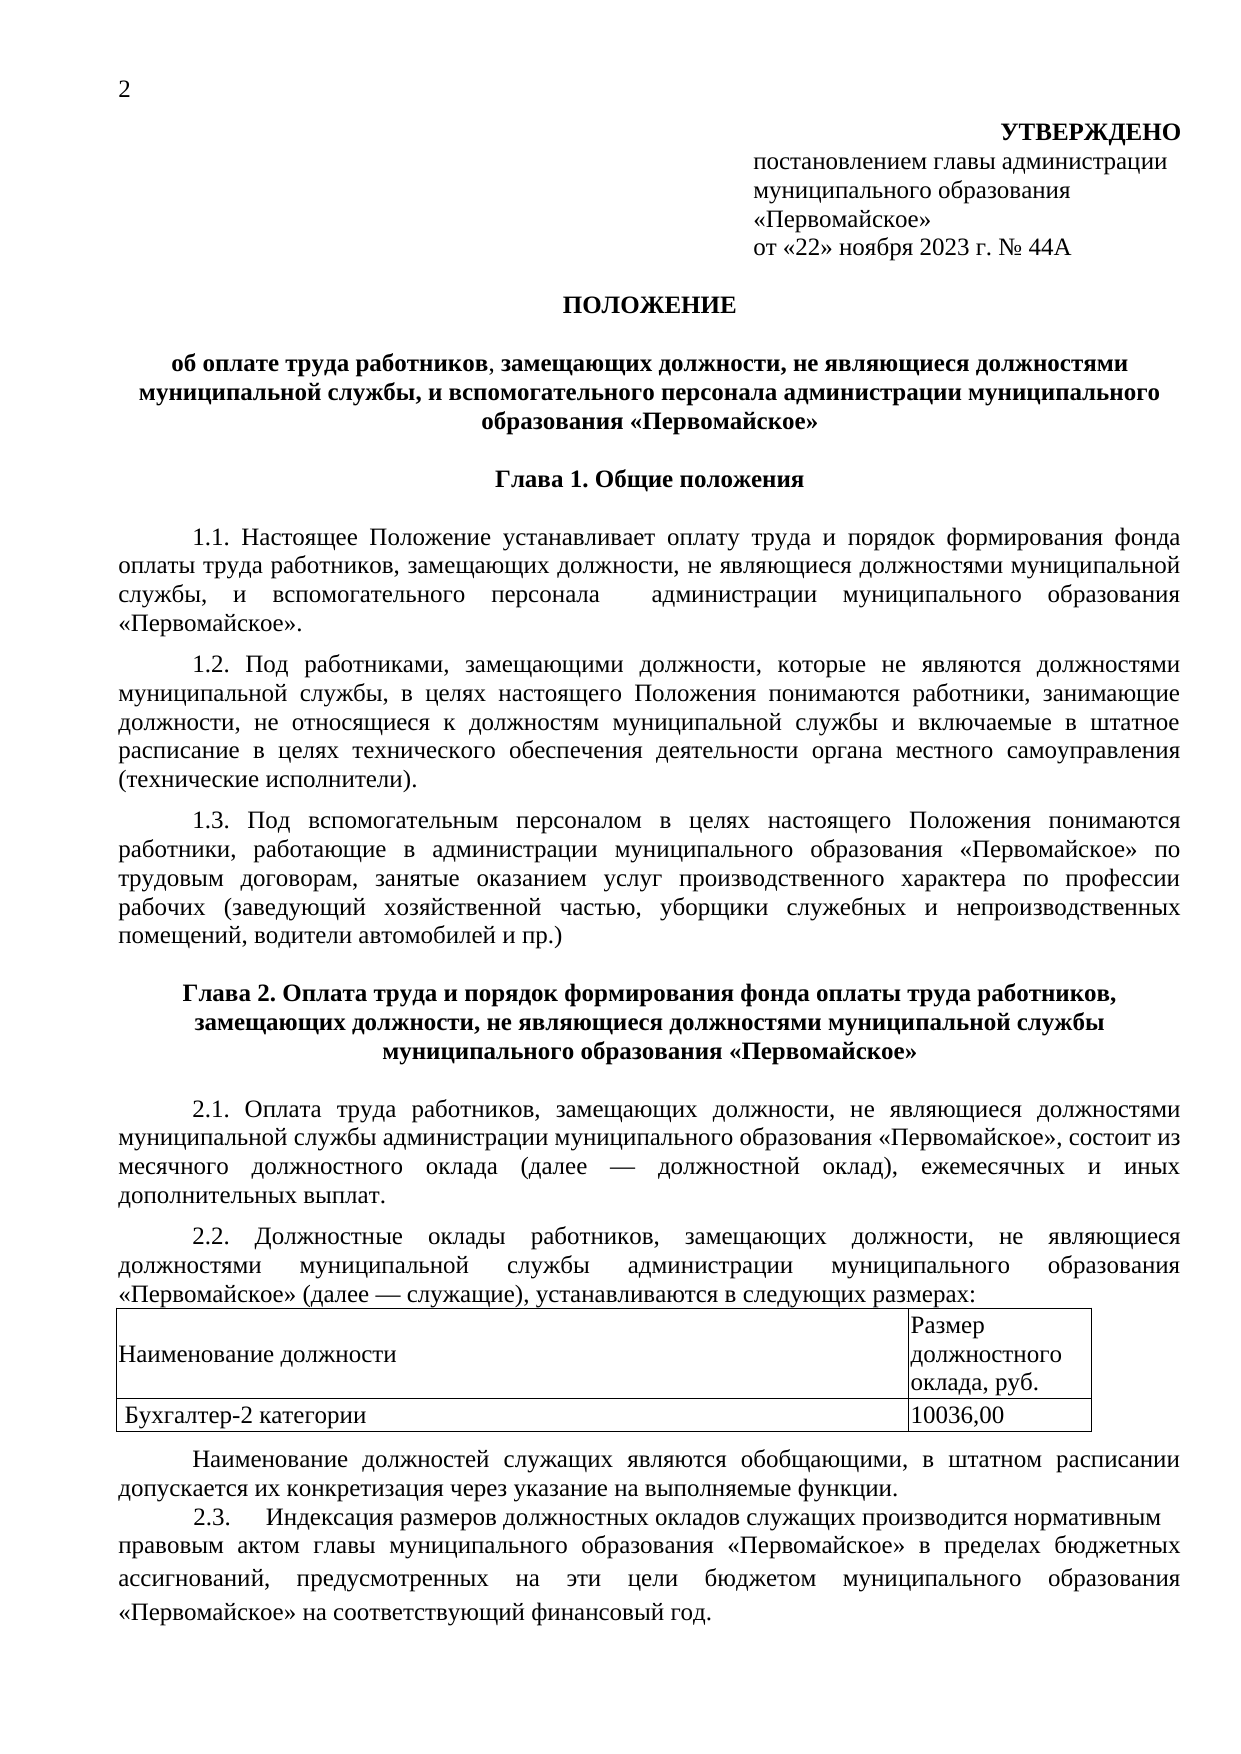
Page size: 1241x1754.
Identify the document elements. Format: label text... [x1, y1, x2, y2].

table_header Наименование должности [117, 1309, 908, 1398]
text 2.1. Оплата труда работников, замещающих должности, не являющиеся должностями муниципальной службы администрации муниципального образования «Первомайское», состоит из месячного должностного оклада (далее — должностной оклад), ежемесячных и иных дополнительных выплат. [118, 1094, 1181, 1209]
text 1.1. Настоящее Положение устанавливает оплату труда и порядок формирования фонда оплаты труда работников, замещающих должности, не являющиеся должностями муниципальной службы, и вспомогательного персонала администрации муниципального образования «Первомайское». [118, 522, 1181, 637]
table_cell 10036,00 [909, 1399, 1091, 1431]
text 2.2. Должностные оклады работников, замещающих должности, не являющиеся должностями муниципальной службы администрации муниципального образования «Первомайское» (далее — служащие), устанавливаются в следующих размерах: [118, 1221, 1181, 1307]
text 1.2. Под работниками, замещающими должности, которые не являются должностями муниципальной службы, в целях настоящего Положения понимаются работники, занимающие должности, не относящиеся к должностям муниципальной службы и включаемые в штатное расписание в целях технического обеспечения деятельности органа местного самоуправления (технические исполнители). [118, 649, 1181, 793]
text от «22» ноября 2023 г. № 44А [753, 232, 1181, 261]
table_header Размер должностного оклада, руб. [909, 1309, 1091, 1398]
text постановлением главы администрации [753, 146, 1181, 175]
text об оплате труда работников, замещающих должности, не являющиеся должностями муниципальной службы, и вспомогательного персонала администрации муниципального образования «Первомайское» [118, 348, 1181, 434]
text правовым актом главы муниципального образования «Первомайское» в пределах бюджетных ассигнований, предусмотренных на эти цели бюджетом муниципального образования «Первомайское» на соответствующий финансовый год. [118, 1531, 1181, 1625]
text Глава 2. Оплата труда и порядок формирования фонда оплаты труда работников, замещающих должности, не являющиеся должностями муниципальной службы муниципального образования «Первомайское» [118, 978, 1181, 1064]
text муниципального образования «Первомайское» [753, 175, 1181, 232]
text ПОЛОЖЕНИЕ [118, 290, 1181, 319]
table_cell Бухгалтер-2 категории [117, 1399, 908, 1431]
text УТВЕРЖДЕНО [753, 117, 1181, 146]
text Наименование должностей служащих являются обобщающими, в штатном расписании допускается их конкретизация через указание на выполняемые функции. [118, 1444, 1181, 1502]
text Глава 1. Общие положения [118, 464, 1181, 492]
text 1.3. Под вспомогательным персоналом в целях настоящего Положения понимаются работники, работающие в администрации муниципального образования «Первомайское» по трудовым договорам, занятые оказанием услуг производственного характера по профессии рабочих (заведующий хозяйственной частью, уборщики служебных и непроизводственных помещений, водители автомобилей и пр.) [118, 805, 1181, 949]
list Индексация размеров должностных окладов служащих производится нормативным [193, 1502, 1181, 1531]
